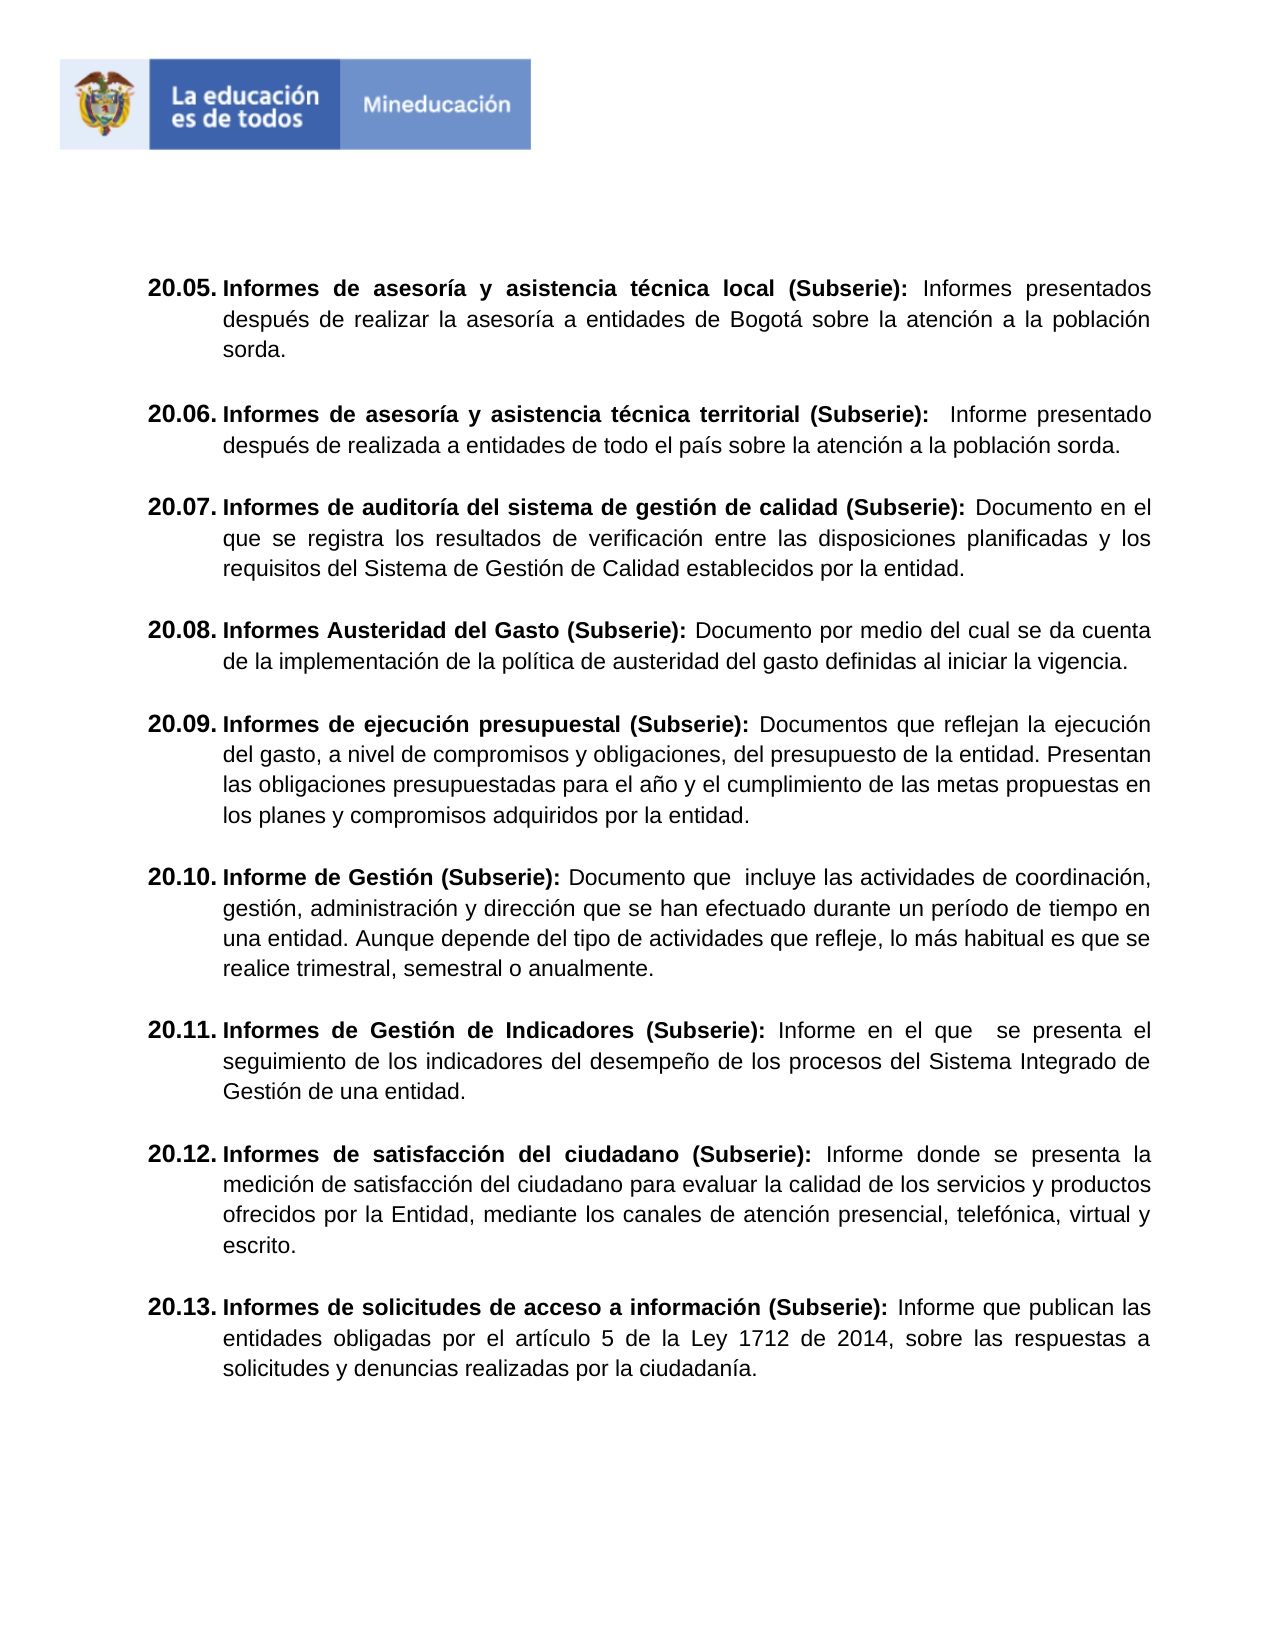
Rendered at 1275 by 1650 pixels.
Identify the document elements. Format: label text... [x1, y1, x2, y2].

list Informes de Gestión de Indicadores (Subserie): Informe en el que se presenta el seguimiento de los indicadores del desempeño de los procesos del Sistema Integrado de Gestión de una entidad. [148, 1015, 1152, 1104]
list Informes Austeridad del Gasto (Subserie): Documento por medio del cual se da cuenta de la implementación de la política de austeridad del gasto definidas al iniciar la vigencia. [148, 616, 1152, 674]
list Informes de asesoría y asistencia técnica local (Subserie): Informes presentados después de realizar la asesoría a entidades de Bogotá sobre la atención a la población sorda. [148, 273, 1152, 362]
list Informe de Gestión (Subserie): Documento que incluye las actividades de coordinación, gestión, administración y dirección que se han efectuado durante un período de tiempo en una entidad. Aunque depende del tipo de actividades que refleje, lo más habitual es que se realice trimestral, semestral o anualmente. [148, 862, 1152, 981]
list Informes de asesoría y asistencia técnica territorial (Subserie): Informe presentado después de realizada a entidades de todo el país sobre la atención a la población sorda. [148, 399, 1152, 458]
list Informes de satisfacción del ciudadano (Subserie): Informe donde se presenta la medición de satisfacción del ciudadano para evaluar la calidad de los servicios y productos ofrecidos por la Entidad, mediante los canales de atención presencial, telefónica, virtual y escrito. [148, 1139, 1152, 1258]
list Informes de auditoría del sistema de gestión de calidad (Subserie): Documento en el que se registra los resultados de verificación entre las disposiciones planificadas y los requisitos del Sistema de Gestión de Calidad establecidos por la entidad. [148, 492, 1152, 581]
list Informes de solicitudes de acceso a información (Subserie): Informe que publican las entidades obligadas por el artículo 5 de la Ley 1712 de 2014, sobre las respuestas a solicitudes y denuncias realizadas por la ciudadanía. [148, 1292, 1152, 1381]
picture [59, 58, 532, 150]
list Informes de ejecución presupuestal (Subserie): Documentos que reflejan la ejecución del gasto, a nivel de compromisos y obligaciones, del presupuesto de la entidad. Presentan las obligaciones presupuestadas para el año y el cumplimiento de las metas propuestas en los planes y compromisos adquiridos por la entidad. [148, 708, 1152, 828]
